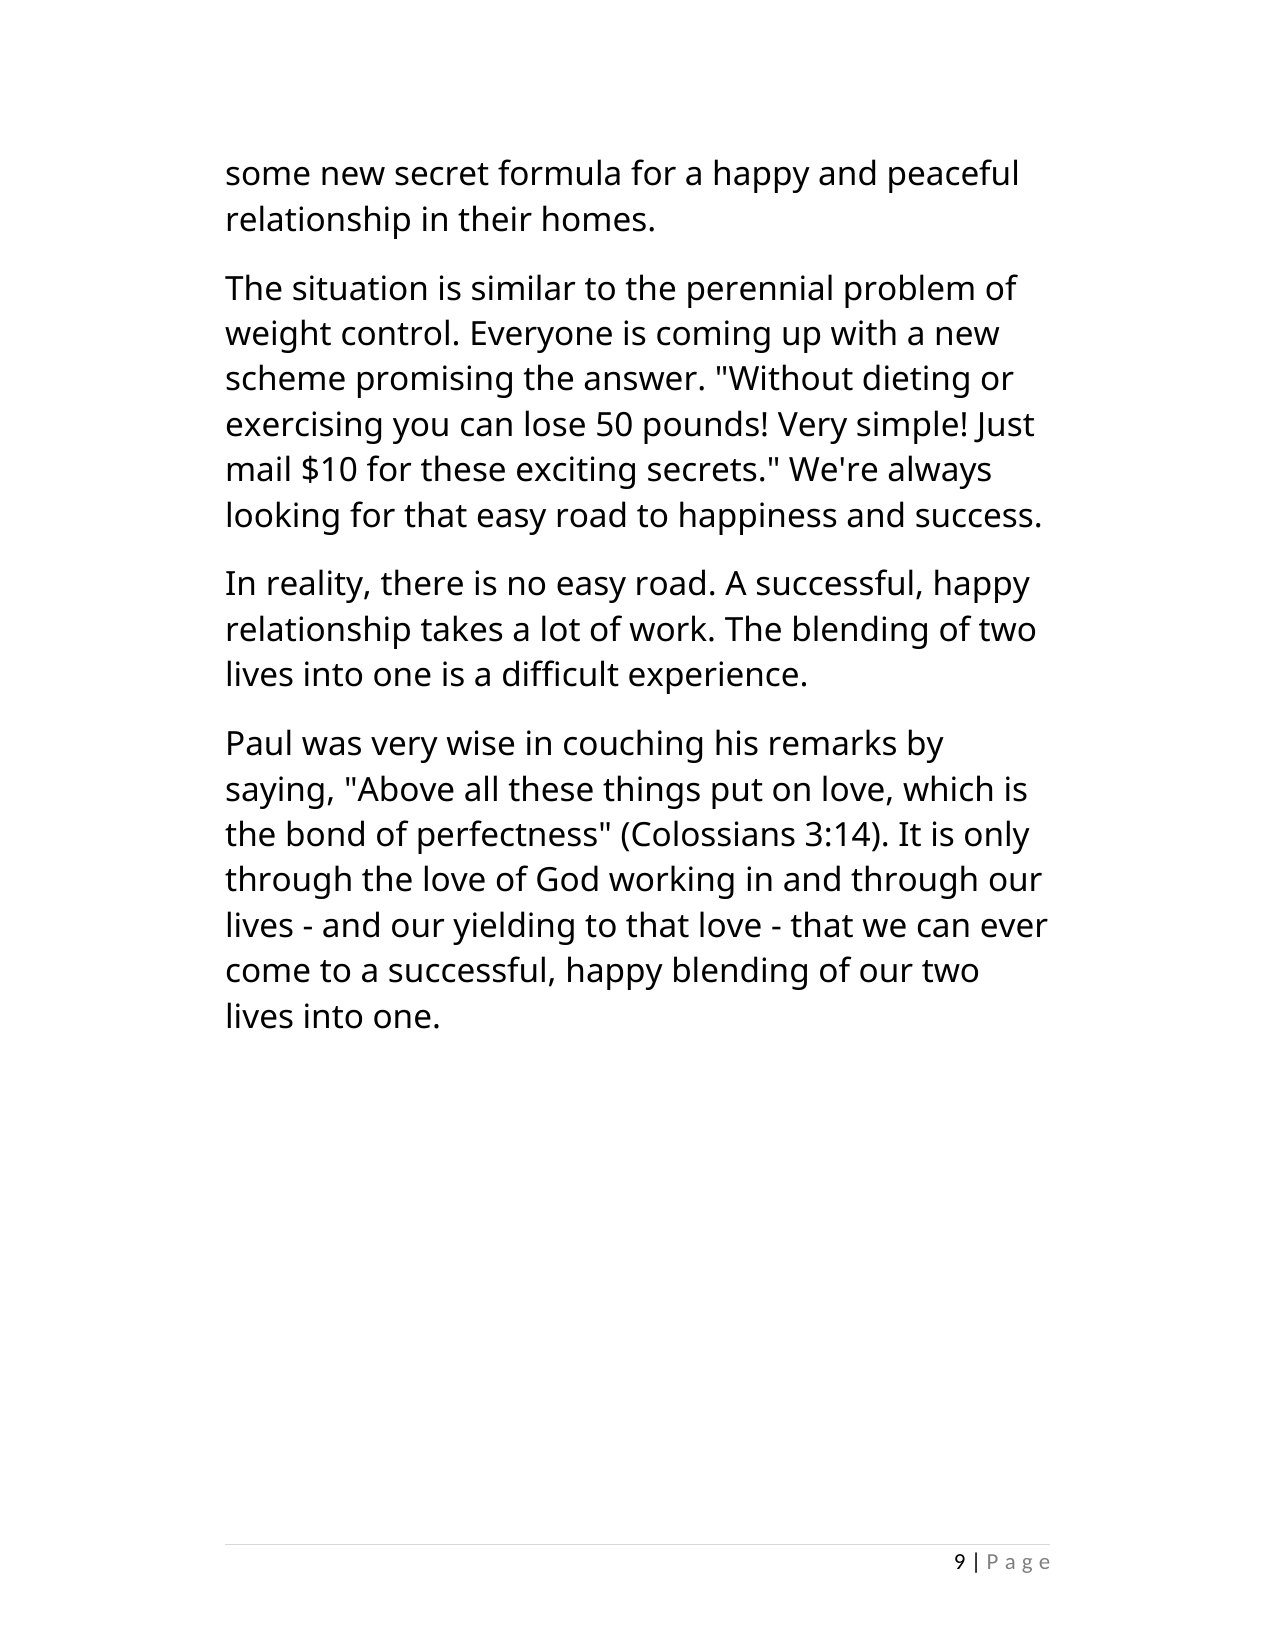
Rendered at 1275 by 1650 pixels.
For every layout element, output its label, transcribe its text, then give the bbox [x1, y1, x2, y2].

text The situation is similar to the perennial problem of weight control. Everyone is coming up with a new scheme promising the answer. "Without dieting or exercising you can lose 50 pounds! Very simple! Just mail $10 for these exciting secrets." We're always looking for that easy road to happiness and success. [225, 264, 1050, 537]
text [225, 150, 1050, 241]
text In reality, there is no easy road. A successful, happy relationship takes a lot of work. The blending of two lives into one is a difficult experience. [225, 560, 1050, 696]
text Paul was very wise in couching his remarks by saying, "Above all these things put on love, which is the bond of perfectness" (Colossians 3:14). It is only through the love of God working in and through our lives - and our yielding to that love - that we can ever come to a successful, happy blending of our two lives into one. [225, 720, 1050, 1038]
